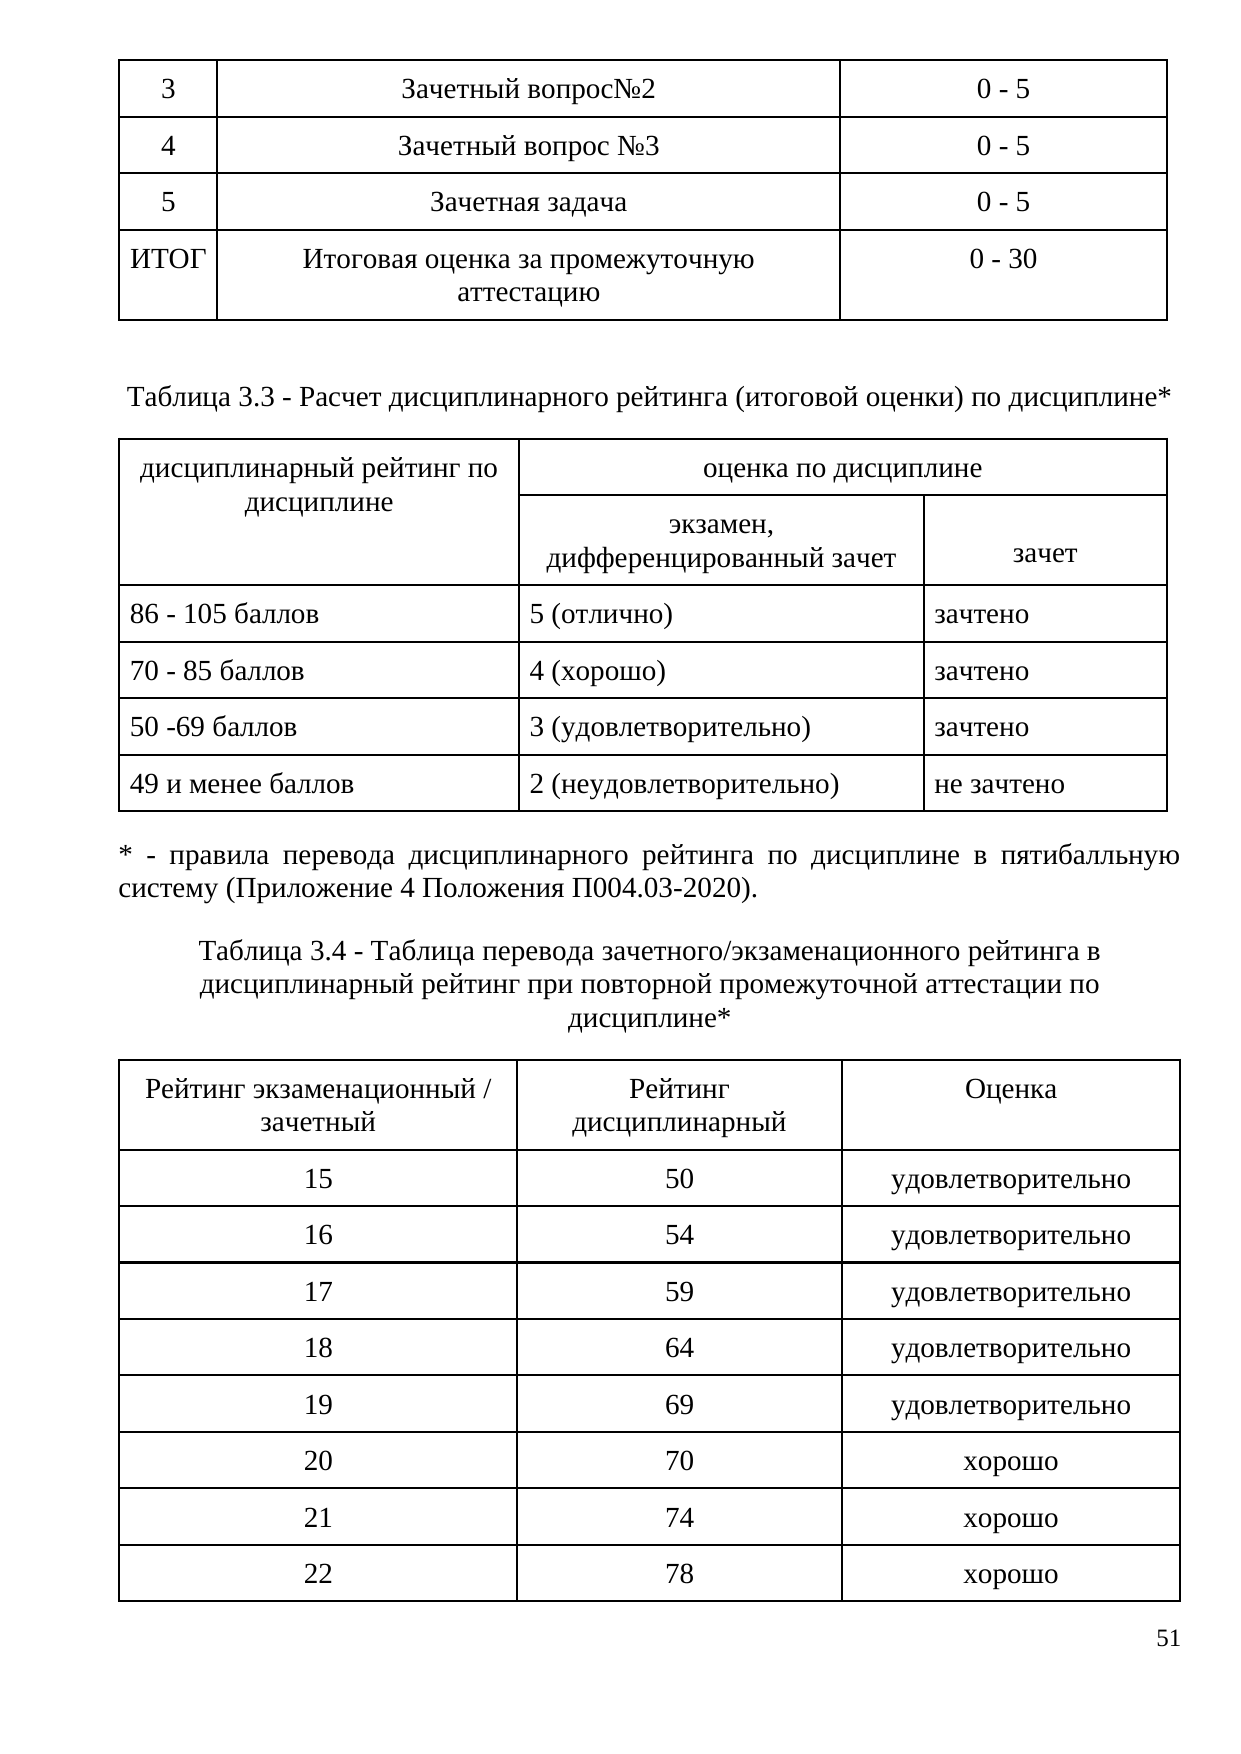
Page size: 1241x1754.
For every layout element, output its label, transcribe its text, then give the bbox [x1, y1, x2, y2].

table_cell 70 - 85 баллов [120, 643, 518, 697]
table_cell 5 (отлично) [520, 586, 923, 641]
text Таблица 3.4 - Таблица перевода зачетного/экзаменационного рейтинга в дисциплинарный рейтинг при повторной промежуточной аттестации по дисциплине* [118, 933, 1181, 1033]
table_cell зачет [925, 496, 1166, 584]
table_cell 4 [120, 118, 216, 172]
table_cell 0 - 5 [841, 174, 1166, 228]
table_cell 19 [120, 1376, 516, 1431]
table_cell 20 [120, 1433, 516, 1487]
table_cell 74 [518, 1489, 841, 1544]
table_cell 5 [120, 174, 216, 228]
table_cell ИТОГ [120, 231, 216, 318]
table_cell 49 и менее баллов [120, 756, 518, 810]
table_cell 64 [518, 1320, 841, 1374]
table_cell 2 (неудовлетворительно) [520, 756, 923, 810]
table_cell 4 (хорошо) [520, 643, 923, 697]
table_cell 50 -69 баллов [120, 699, 518, 753]
table_cell удовлетворительно [843, 1151, 1179, 1205]
table_cell 50 [518, 1151, 841, 1205]
table_cell 3 (удовлетворительно) [520, 699, 923, 753]
table_cell 70 [518, 1433, 841, 1487]
table_cell удовлетворительно [843, 1264, 1179, 1318]
table_cell Зачетный вопрос №3 [218, 118, 839, 172]
text Таблица 3.3 - Расчет дисциплинарного рейтинга (итоговой оценки) по дисциплине* [118, 379, 1181, 413]
table_cell удовлетворительно [843, 1207, 1179, 1261]
table_header оценка по дисциплине [520, 440, 1166, 494]
table_cell 69 [518, 1376, 841, 1431]
table_cell 86 - 105 баллов [120, 586, 518, 641]
text * - правила перевода дисциплинарного рейтинга по дисциплине в пятибалльную систему (Приложение 4 Положения П004.03-2020). [118, 837, 1181, 904]
table_cell 18 [120, 1320, 516, 1374]
table_cell 22 [120, 1546, 516, 1600]
table_header дисциплинарный рейтинг по дисциплине [120, 440, 518, 584]
table_cell 21 [120, 1489, 516, 1544]
table_cell 15 [120, 1151, 516, 1205]
table_cell 0 - 5 [841, 118, 1166, 172]
table_header Оценка [843, 1061, 1179, 1148]
table_cell зачтено [925, 643, 1166, 697]
table_cell 0 - 30 [841, 231, 1166, 318]
table_cell хорошо [843, 1433, 1179, 1487]
table_cell 0 - 5 [841, 61, 1166, 116]
table_cell зачтено [925, 586, 1166, 641]
table_cell хорошо [843, 1489, 1179, 1544]
table_cell 54 [518, 1207, 841, 1261]
table_cell 16 [120, 1207, 516, 1261]
table_cell 17 [120, 1264, 516, 1318]
table_cell зачтено [925, 699, 1166, 753]
table_cell Зачетная задача [218, 174, 839, 228]
table_cell Итоговая оценка за промежуточную аттестацию [218, 231, 839, 318]
table_cell Зачетный вопрос№2 [218, 61, 839, 116]
table_cell экзамен, дифференцированный зачет [520, 496, 923, 584]
table_cell удовлетворительно [843, 1320, 1179, 1374]
table_cell хорошо [843, 1546, 1179, 1600]
table_cell 59 [518, 1264, 841, 1318]
table_cell удовлетворительно [843, 1376, 1179, 1431]
table_cell не зачтено [925, 756, 1166, 810]
table_cell 3 [120, 61, 216, 116]
table_cell 78 [518, 1546, 841, 1600]
table_header Рейтинг дисциплинарный [518, 1061, 841, 1148]
table_header Рейтинг экзаменационный / зачетный [120, 1061, 516, 1148]
